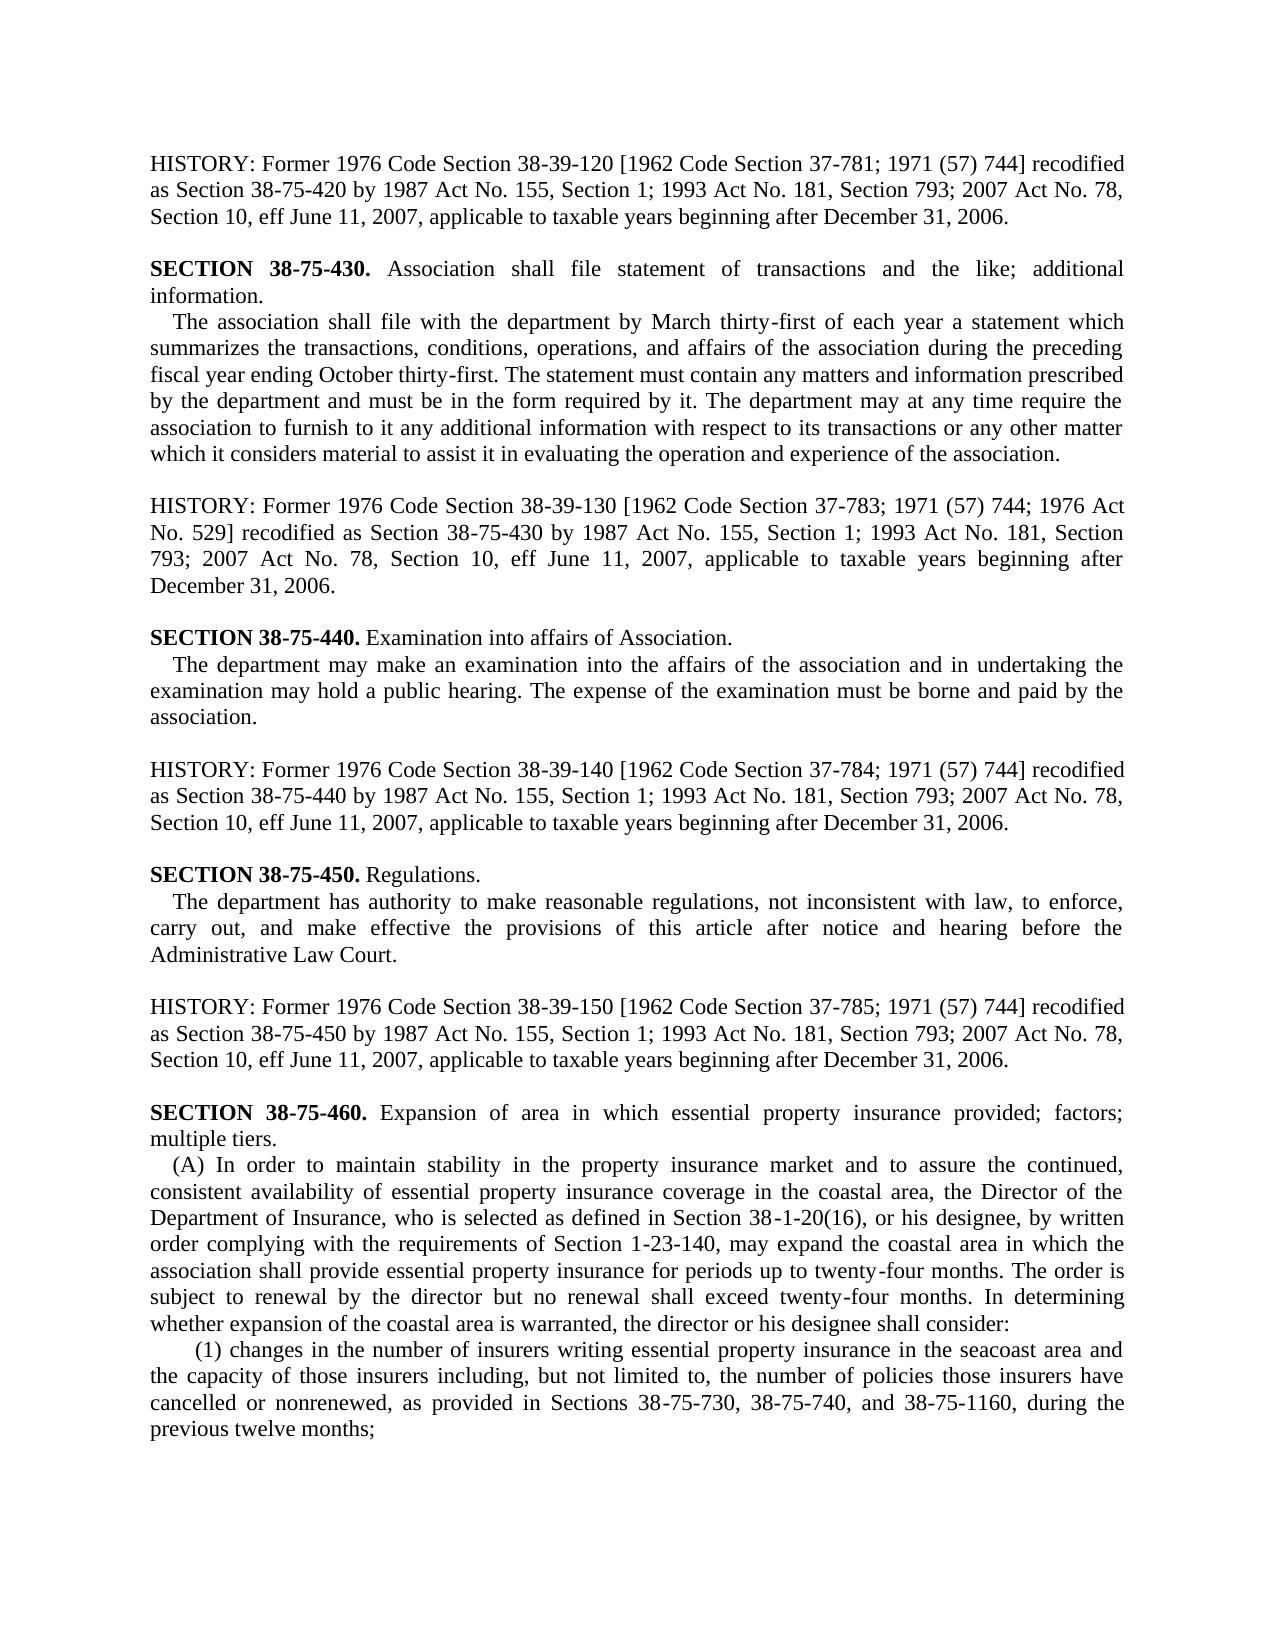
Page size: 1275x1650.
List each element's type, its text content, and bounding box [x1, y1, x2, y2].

text (A) In order to maintain stability in the property insurance market and to assure the continued, consistent availability of essential property insurance coverage in the coastal area, the Director of the Department of Insurance, who is selected as defined in Section 38-1-20(16), or his designee, by written order complying with the requirements of Section 1-23-140, may expand the coastal area in which the association shall provide essential property insurance for periods up to twenty-four months. The order is subject to renewal by the director but no renewal shall exceed twenty-four months. In determining whether expansion of the coastal area is warranted, the director or his designee shall consider: [150, 1151, 1125, 1336]
text The department may make an examination into the affairs of the association and in undertaking the examination may hold a public hearing. The expense of the examination must be borne and paid by the association. [150, 651, 1125, 730]
text SECTION 38-75-440. Examination into affairs of Association. [150, 624, 1125, 651]
text HISTORY: Former 1976 Code Section 38-39-120 [1962 Code Section 37-781; 1971 (57) 744] recodified as Section 38-75-420 by 1987 Act No. 155, Section 1; 1993 Act No. 181, Section 793; 2007 Act No. 78, Section 10, eff June 11, 2007, applicable to taxable years beginning after December 31, 2006. [150, 150, 1125, 229]
text The association shall file with the department by March thirty-first of each year a statement which summarizes the transactions, conditions, operations, and affairs of the association during the preceding fiscal year ending October thirty-first. The statement must contain any matters and information prescribed by the department and must be in the form required by it. The department may at any time require the association to furnish to it any additional information with respect to its transactions or any other matter which it considers material to assist it in evaluating the operation and experience of the association. [150, 308, 1125, 466]
text HISTORY: Former 1976 Code Section 38-39-150 [1962 Code Section 37-785; 1971 (57) 744] recodified as Section 38-75-450 by 1987 Act No. 155, Section 1; 1993 Act No. 181, Section 793; 2007 Act No. 78, Section 10, eff June 11, 2007, applicable to taxable years beginning after December 31, 2006. [150, 993, 1125, 1072]
text HISTORY: Former 1976 Code Section 38-39-140 [1962 Code Section 37-784; 1971 (57) 744] recodified as Section 38-75-440 by 1987 Act No. 155, Section 1; 1993 Act No. 181, Section 793; 2007 Act No. 78, Section 10, eff June 11, 2007, applicable to taxable years beginning after December 31, 2006. [150, 756, 1125, 835]
text HISTORY: Former 1976 Code Section 38-39-130 [1962 Code Section 37-783; 1971 (57) 744; 1976 Act No. 529] recodified as Section 38-75-430 by 1987 Act No. 155, Section 1; 1993 Act No. 181, Section 793; 2007 Act No. 78, Section 10, eff June 11, 2007, applicable to taxable years beginning after December 31, 2006. [150, 493, 1125, 598]
text SECTION 38-75-430. Association shall file statement of transactions and the like; additional information. [150, 255, 1125, 308]
text SECTION 38-75-460. Expansion of area in which essential property insurance provided; factors; multiple tiers. [150, 1099, 1125, 1151]
text SECTION 38-75-450. Regulations. [150, 862, 1125, 888]
text (1) changes in the number of insurers writing essential property insurance in the seacoast area and the capacity of those insurers including, but not limited to, the number of policies those insurers have cancelled or nonrenewed, as provided in Sections 38-75-730, 38-75-740, and 38-75-1160, during the previous twelve months; [150, 1336, 1125, 1441]
text The department has authority to make reasonable regulations, not inconsistent with law, to enforce, carry out, and make effective the provisions of this article after notice and hearing before the Administrative Law Court. [150, 888, 1125, 967]
